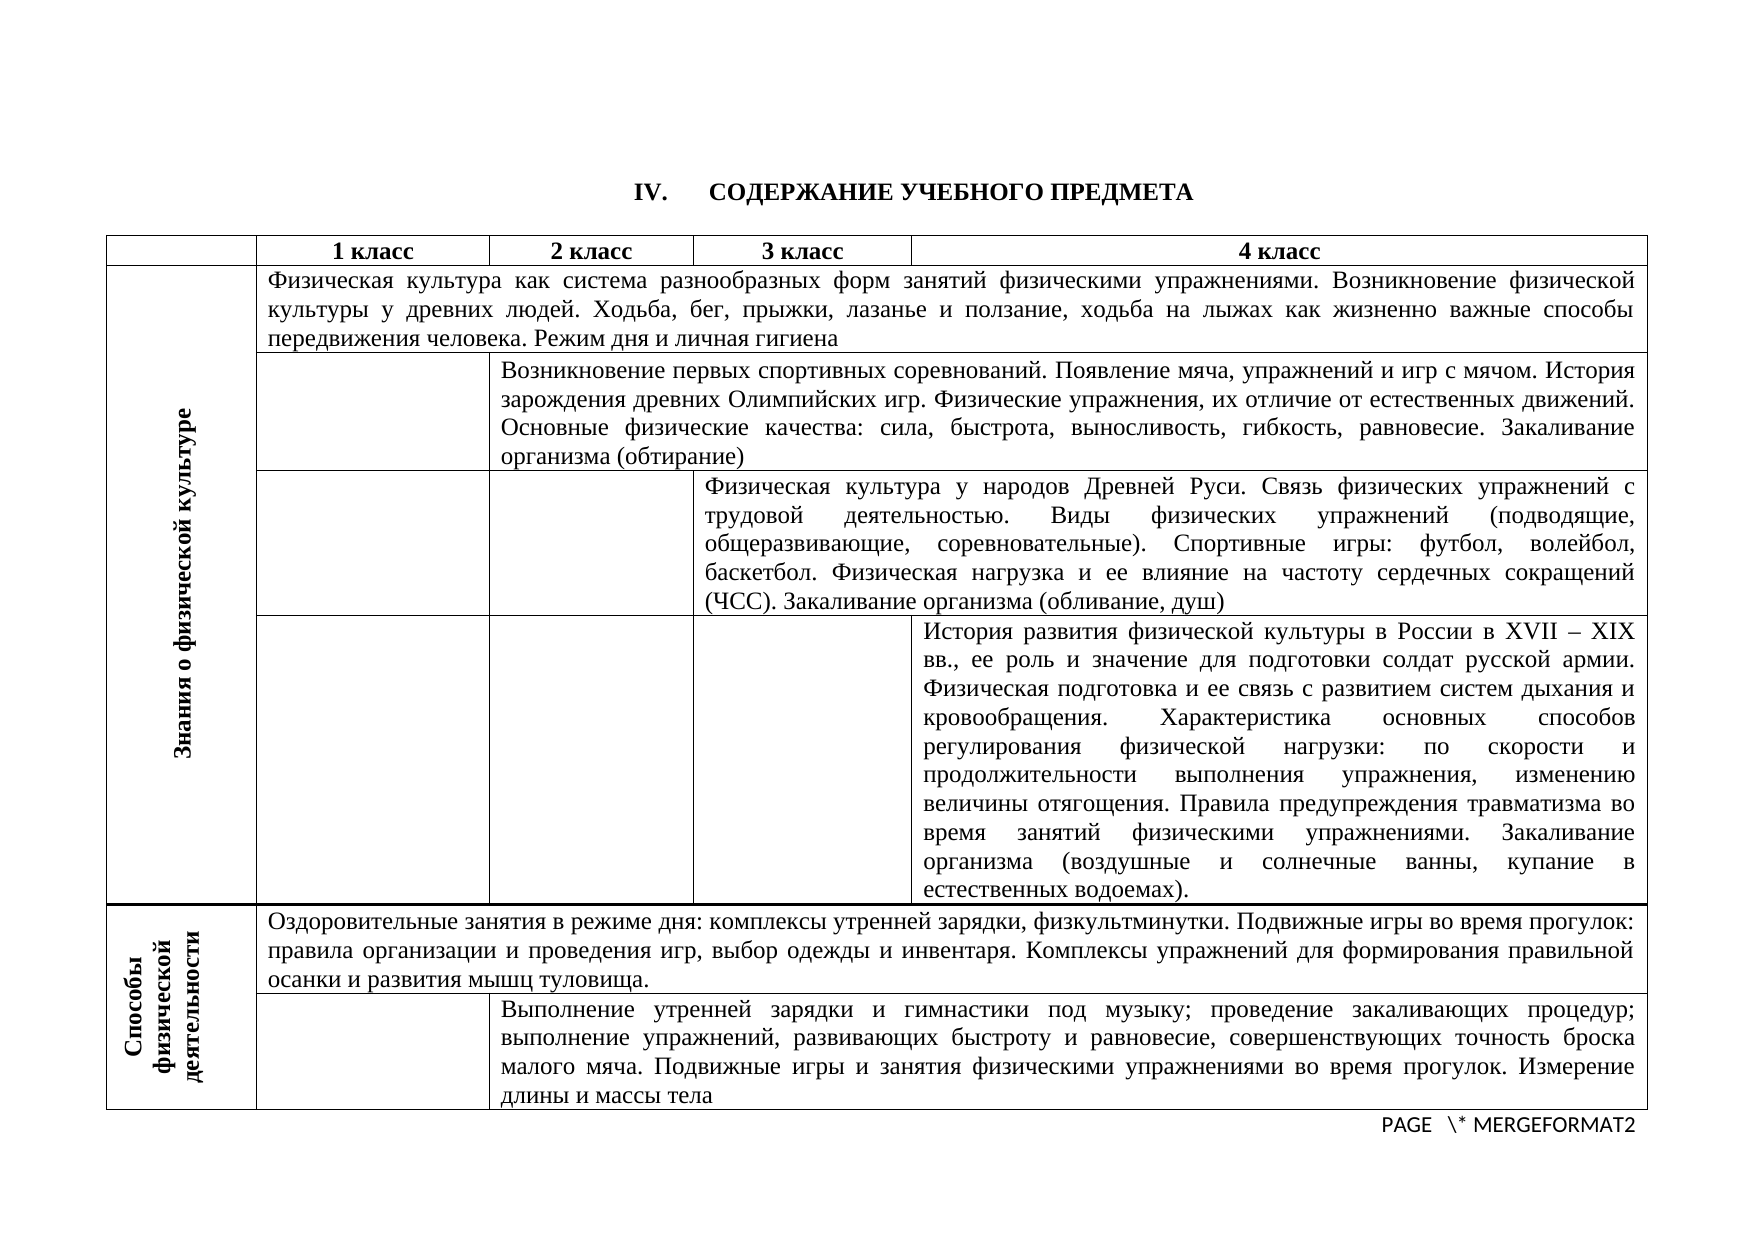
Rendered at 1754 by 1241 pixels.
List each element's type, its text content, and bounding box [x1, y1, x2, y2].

table_header 2 класс [490, 236, 693, 264]
table_cell [490, 616, 693, 903]
table_cell [257, 616, 489, 903]
table_header 3 класс [694, 236, 911, 264]
table_cell [490, 471, 693, 615]
table_cell Выполнение утренней зарядки и гимнастики под музыку; проведение закаливающих процедур; выполнение упражнений, развивающих быстроту и равновесие, совершенствующих точность броска малого мяча. Подвижные игры и занятия физическими упражнениями во время прогулок. Измерение длины и массы тела [490, 994, 1647, 1109]
table_cell Оздоровительные занятия в режиме дня: комплексы утренней зарядки, физкультминутки. Подвижные игры во время прогулок: правила организации и проведения игр, выбор одежды и инвентаря. Комплексы упражнений для формирования правильной осанки и развития мышц туловища. [257, 906, 1647, 993]
table_cell Физическая культура у народов Древней Руси. Связь физических упражнений с трудовой деятельностью. Виды физических упражнений (подводящие, общеразвивающие, соревновательные). Спортивные игры: футбол, волейбол, баскетбол. Физическая нагрузка и ее влияние на частоту сердечных сокращений (ЧСС). Закаливание организма (обливание, душ) [694, 471, 1647, 615]
table_cell [257, 471, 489, 615]
table_cell [257, 994, 489, 1109]
list СОДЕРЖАНИЕ УЧЕБНОГО ПРЕДМЕТА [192, 177, 1636, 206]
table_cell [257, 353, 489, 470]
table_cell Знания о физической культуре [107, 266, 256, 903]
table_header [107, 236, 256, 264]
table_cell История развития физической культуры в России в XVII – XIX вв., ее роль и значение для подготовки солдат русской армии. Физическая подготовка и ее связь с развитием систем дыхания и кровообращения. Характеристика основных способов регулирования физической нагрузки: по скорости и продолжительности выполнения упражнения, изменению величины отягощения. Правила предупреждения травматизма во время занятий физическими упражнениями. Закаливание организма (воздушные и солнечные ванны, купание в естественных водоемах). [912, 616, 1647, 903]
table_cell Возникновение первых спортивных соревнований. Появление мяча, упражнений и игр с мячом. История зарождения древних Олимпийских игр. Физические упражнения, их отличие от естественных движений. Основные физические качества: сила, быстрота, выносливость, гибкость, равновесие. Закаливание организма (обтирание) [490, 353, 1647, 470]
table_header 4 класс [912, 236, 1647, 264]
table_header 1 класс [257, 236, 489, 264]
table_cell [694, 616, 911, 903]
table_cell Физическая культура как система разнообразных форм занятий физическими упражнениями. Возникновение физической культуры у древних людей. Ходьба, бег, прыжки, лазанье и ползание, ходьба на лыжах как жизненно важные способы передвижения человека. Режим дня и личная гигиена [257, 266, 1647, 352]
table_cell Способы физической деятельности [107, 906, 256, 1109]
